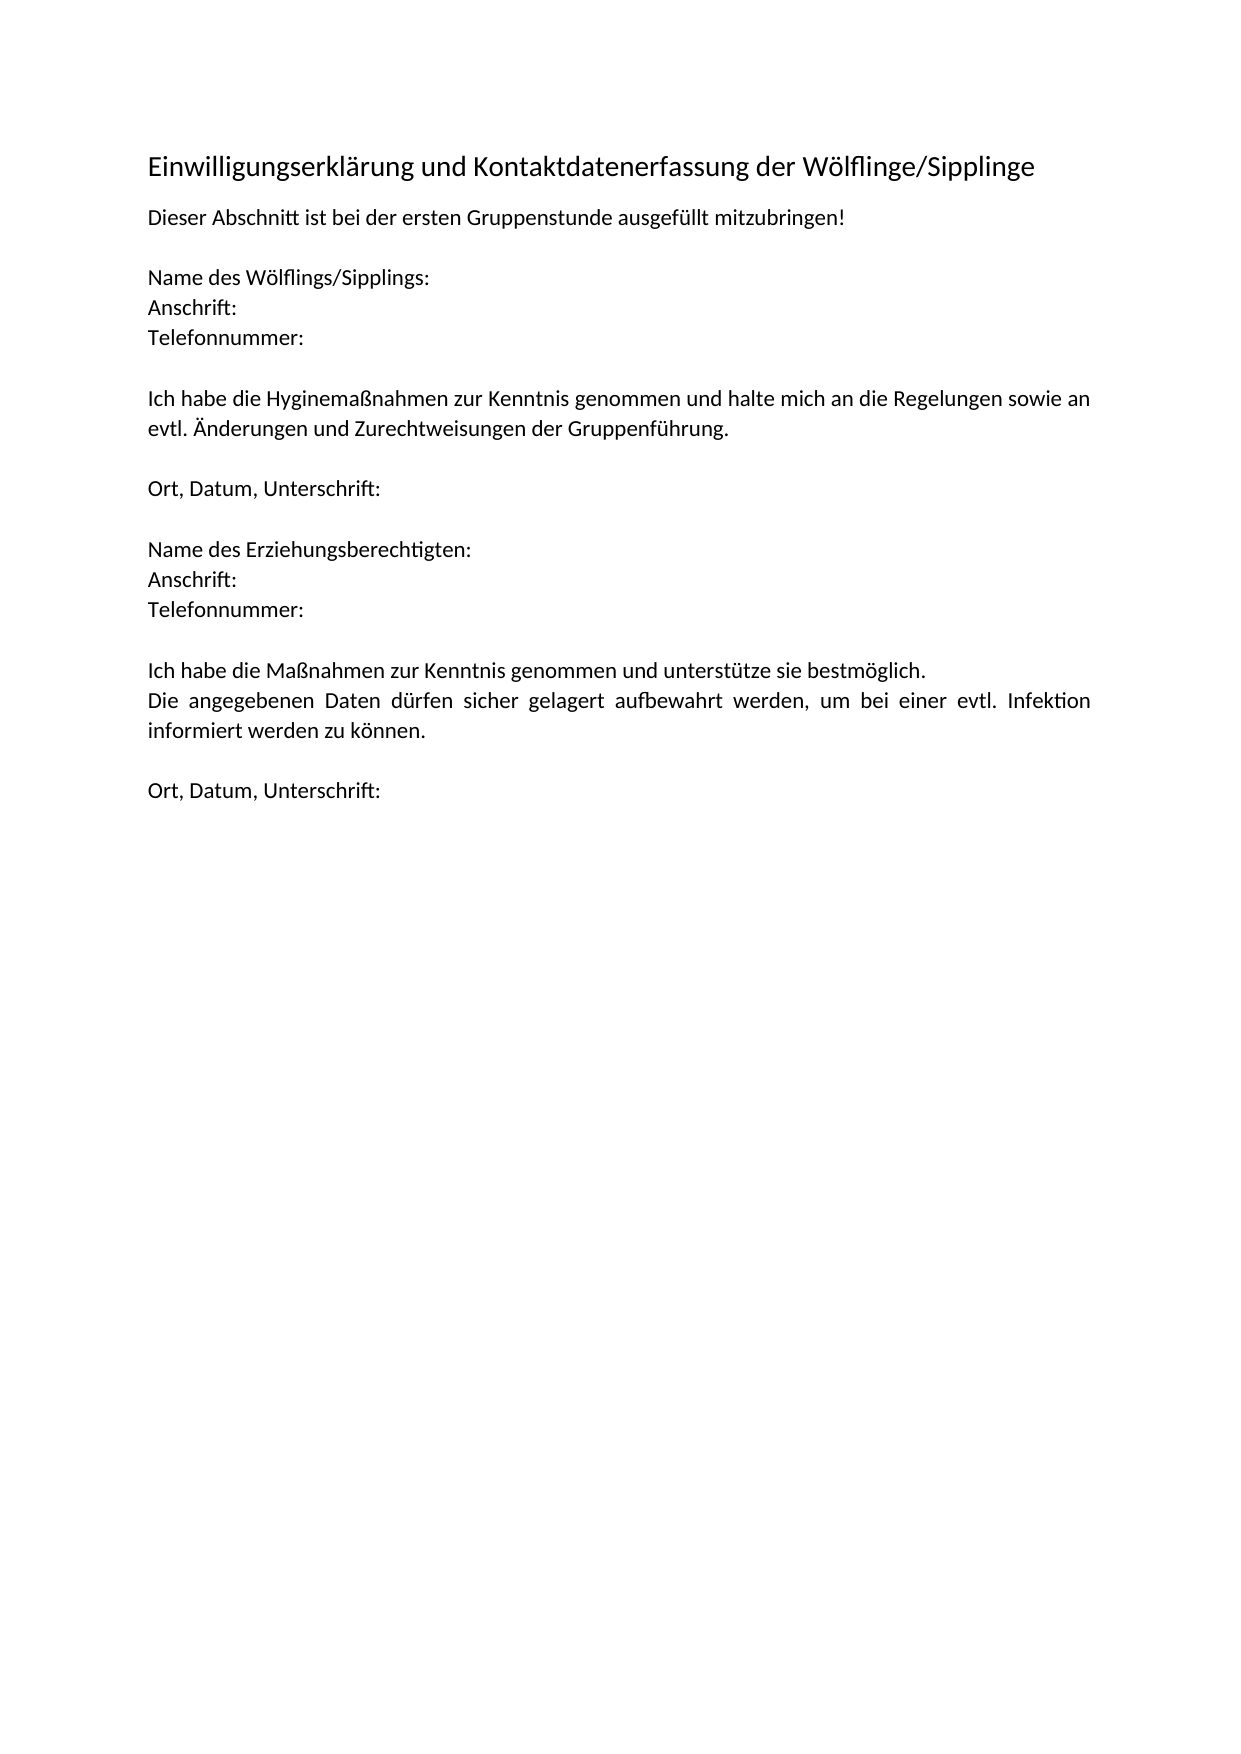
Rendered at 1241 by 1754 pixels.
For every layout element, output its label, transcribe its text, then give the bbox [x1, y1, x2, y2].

text Dieser Abschnitt ist bei der ersten Gruppenstunde ausgefüllt mitzubringen! [148, 203, 1093, 231]
text Anschrift: [148, 565, 1093, 593]
text Die angegebenen Daten dürfen sicher gelagert aufbewahrt werden, um bei einer evtl. Infektion informiert werden zu können. [148, 686, 1093, 744]
subtitle Einwilligungserklärung und Kontaktdatenerfassung der Wölflinge/Sipplinge [148, 148, 1093, 183]
text Anschrift: [148, 293, 1093, 321]
text Ich habe die Maßnahmen zur Kenntnis genommen und unterstütze sie bestmöglich. [148, 656, 1093, 684]
text Ich habe die Hyginemaßnahmen zur Kenntnis genommen und halte mich an die Regelungen sowie an evtl. Änderungen und Zurechtweisungen der Gruppenführung. [148, 384, 1093, 442]
text Telefonnummer: [148, 323, 1093, 352]
text Name des Erziehungsberechtigten: [148, 535, 1093, 563]
text Name des Wölflings/Sipplings: [148, 263, 1093, 291]
text Ort, Datum, Unterschrift: [148, 777, 1093, 805]
text Ort, Datum, Unterschrift: [148, 474, 1093, 503]
text Telefonnummer: [148, 595, 1093, 623]
